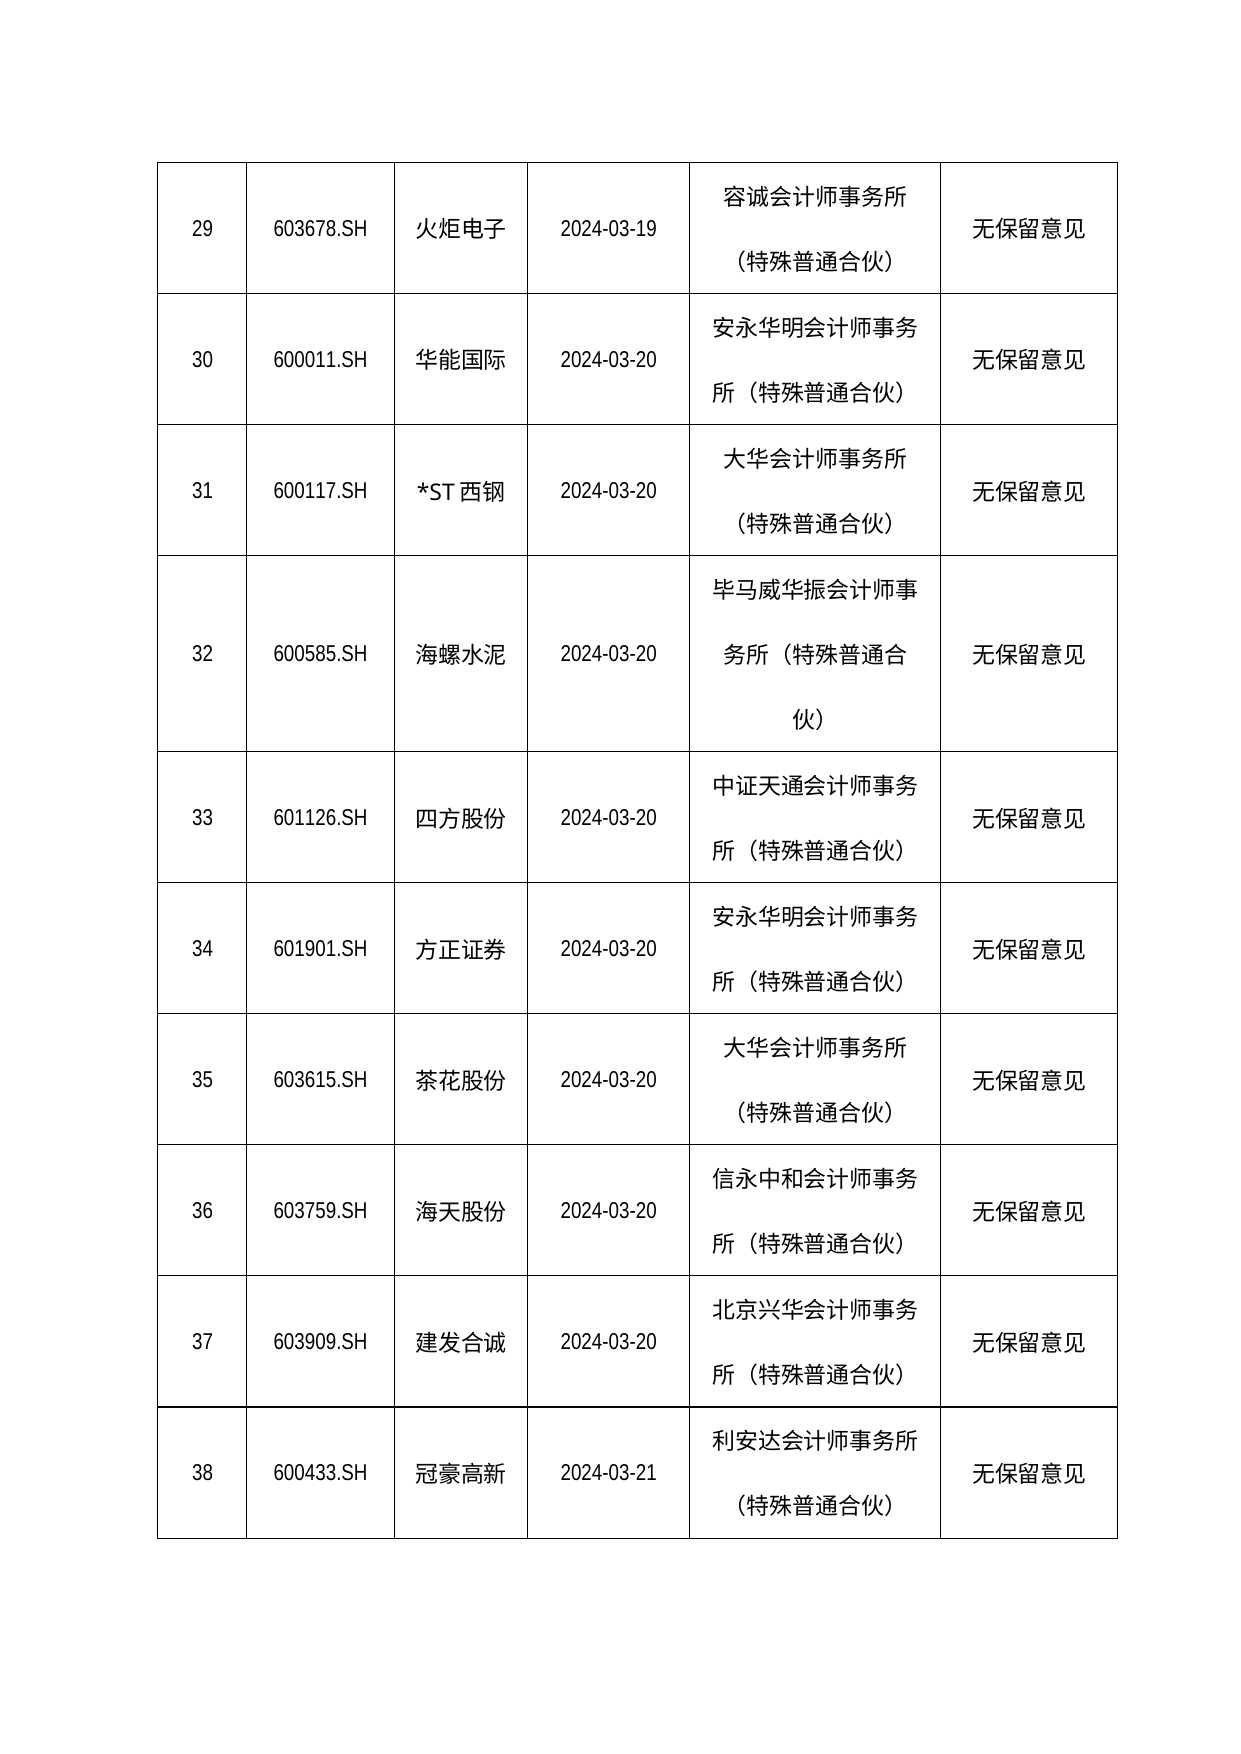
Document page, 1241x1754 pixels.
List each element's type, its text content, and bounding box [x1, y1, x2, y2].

table_cell 安永华明会计师事务所（特殊普通合伙） [690, 883, 940, 1013]
table_cell 火炬电子 [395, 163, 527, 293]
table_cell 茶花股份 [395, 1014, 527, 1144]
table_cell 无保留意见 [941, 294, 1117, 424]
table_cell 601126.SH [247, 752, 394, 882]
table_cell 容诚会计师事务所（特殊普通合伙） [690, 163, 940, 293]
table_cell 2024-03-20 [528, 556, 689, 751]
table_cell 毕马威华振会计师事务所（特殊普通合伙） [690, 556, 940, 751]
table_cell 无保留意见 [941, 425, 1117, 555]
table_cell 2024-03-20 [528, 1145, 689, 1275]
table_cell 32 [158, 556, 246, 751]
table_cell 冠豪高新 [395, 1408, 527, 1537]
table_cell 建发合诚 [395, 1276, 527, 1406]
table_cell 29 [158, 163, 246, 293]
table_cell 中证天通会计师事务所（特殊普通合伙） [690, 752, 940, 882]
table_cell 31 [158, 425, 246, 555]
table_cell 无保留意见 [941, 556, 1117, 751]
table_cell 600117.SH [247, 425, 394, 555]
table_cell 方正证券 [395, 883, 527, 1013]
table_cell 大华会计师事务所（特殊普通合伙） [690, 1014, 940, 1144]
table_cell 无保留意见 [941, 1276, 1117, 1406]
table_cell 2024-03-21 [528, 1408, 689, 1537]
table_cell 无保留意见 [941, 1145, 1117, 1275]
table_cell 华能国际 [395, 294, 527, 424]
table_cell 北京兴华会计师事务所（特殊普通合伙） [690, 1276, 940, 1406]
table_cell 2024-03-20 [528, 294, 689, 424]
table_cell 无保留意见 [941, 752, 1117, 882]
table_cell *ST西钢 [395, 425, 527, 555]
table_cell 2024-03-20 [528, 1014, 689, 1144]
table_cell 2024-03-20 [528, 425, 689, 555]
table_cell 大华会计师事务所（特殊普通合伙） [690, 425, 940, 555]
table_cell 36 [158, 1145, 246, 1275]
table_cell 安永华明会计师事务所（特殊普通合伙） [690, 294, 940, 424]
table_cell 2024-03-20 [528, 1276, 689, 1406]
table_cell 35 [158, 1014, 246, 1144]
table_cell 603909.SH [247, 1276, 394, 1406]
table_cell 2024-03-19 [528, 163, 689, 293]
table_cell 利安达会计师事务所（特殊普通合伙） [690, 1408, 940, 1537]
table_cell 无保留意见 [941, 1014, 1117, 1144]
table_cell 603759.SH [247, 1145, 394, 1275]
table_cell 601901.SH [247, 883, 394, 1013]
table_cell 四方股份 [395, 752, 527, 882]
table_cell 603678.SH [247, 163, 394, 293]
table_cell 无保留意见 [941, 1408, 1117, 1537]
table_cell 603615.SH [247, 1014, 394, 1144]
table_cell 600433.SH [247, 1408, 394, 1537]
table_cell 34 [158, 883, 246, 1013]
table_cell 信永中和会计师事务所（特殊普通合伙） [690, 1145, 940, 1275]
table_cell 无保留意见 [941, 163, 1117, 293]
table_cell 38 [158, 1408, 246, 1537]
table_cell 2024-03-20 [528, 883, 689, 1013]
table_cell 无保留意见 [941, 883, 1117, 1013]
table_cell 33 [158, 752, 246, 882]
table_cell 海天股份 [395, 1145, 527, 1275]
table_cell 600585.SH [247, 556, 394, 751]
table_cell 600011.SH [247, 294, 394, 424]
table_cell 海螺水泥 [395, 556, 527, 751]
table_cell 2024-03-20 [528, 752, 689, 882]
table_cell 30 [158, 294, 246, 424]
table_cell 37 [158, 1276, 246, 1406]
